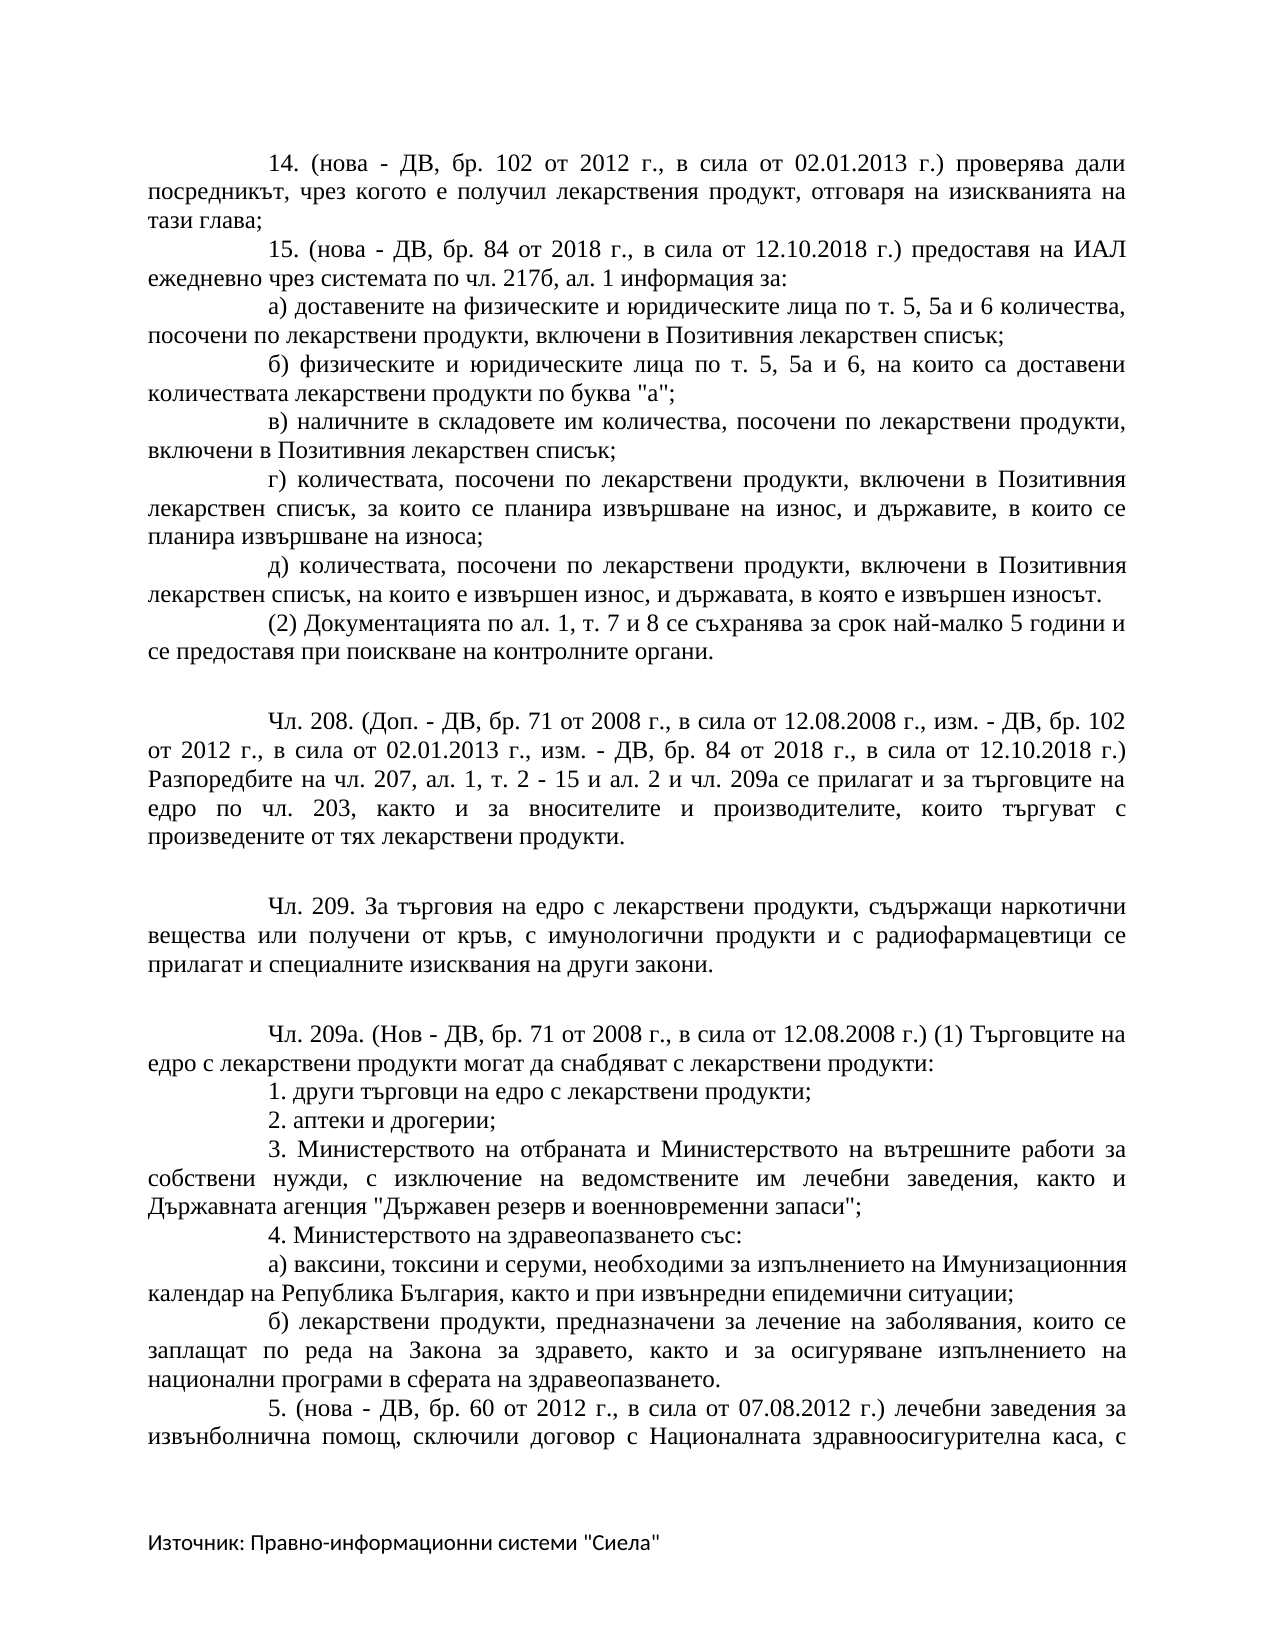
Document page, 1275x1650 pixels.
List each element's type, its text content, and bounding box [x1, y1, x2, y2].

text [148, 1393, 1127, 1450]
text г) количествата, посочени по лекарствени продукти, включени в Позитивния лекарствен списък, за които се планира извършване на износ, и държавите, в които се планира извършване на износа; [148, 464, 1127, 550]
text 15. (нова - ДВ, бр. 84 от 2018 г., в сила от 12.10.2018 г.) предоставя на ИАЛ ежедневно чрез системата по чл. 217б, ал. 1 информация за: [148, 234, 1127, 291]
text 4. Министерството на здравеопазването със: [148, 1220, 1127, 1249]
text Чл. 208. (Доп. - ДВ, бр. 71 от 2008 г., в сила от 12.08.2008 г., изм. - ДВ, бр. 102 от 2012 г., в сила от 02.01.2013 г., изм. - ДВ, бр. 84 от 2018 г., в сила от 12.10.2018 г.) Разпоредбите на чл. 207, ал. 1, т. 2 - 15 и ал. 2 и чл. 209а се прилагат и за търговците на едро по чл. 203, както и за вносителите и производителите, които търгуват с произведените от тях лекарствени продукти. [148, 706, 1127, 850]
text а) доставените на физическите и юридическите лица по т. 5, 5а и 6 количества, посочени по лекарствени продукти, включени в Позитивния лекарствен списък; [148, 291, 1127, 349]
text б) лекарствени продукти, предназначени за лечение на заболявания, които се заплащат по реда на Закона за здравето, както и за осигуряване изпълнението на национални програми в сферата на здравеопазването. [148, 1306, 1127, 1393]
text а) ваксини, токсини и серуми, необходими за изпълнението на Имунизационния календар на Република България, както и при извънредни епидемични ситуации; [148, 1249, 1127, 1306]
text 14. (нова - ДВ, бр. 102 от 2012 г., в сила от 02.01.2013 г.) проверява дали посредникът, чрез когото е получил лекарствения продукт, отговаря на изискванията на тази глава; [148, 148, 1127, 234]
text 2. аптеки и дрогерии; [148, 1105, 1127, 1134]
text б) физическите и юридическите лица по т. 5, 5а и 6, на които са доставени количествата лекарствени продукти по буква "а"; [148, 349, 1127, 406]
text д) количествата, посочени по лекарствени продукти, включени в Позитивния лекарствен списък, на които е извършен износ, и държавата, в която е извършен износът. [148, 550, 1127, 608]
text (2) Документацията по ал. 1, т. 7 и 8 се съхранява за срок най-малко 5 години и се предоставя при поискване на контролните органи. [148, 608, 1127, 665]
text Чл. 209а. (Нов - ДВ, бр. 71 от 2008 г., в сила от 12.08.2008 г.) (1) Търговците на едро с лекарствени продукти могат да снабдяват с лекарствени продукти: [148, 1019, 1127, 1076]
text 3. Министерството на отбраната и Министерството на вътрешните работи за собствени нужди, с изключение на ведомствените им лечебни заведения, както и Държавната агенция "Държавен резерв и военновременни запаси"; [148, 1134, 1127, 1220]
text в) наличните в складовете им количества, посочени по лекарствени продукти, включени в Позитивния лекарствен списък; [148, 406, 1127, 464]
text Чл. 209. За търговия на едро с лекарствени продукти, съдържащи наркотични вещества или получени от кръв, с имунологични продукти и с радиофармацевтици се прилагат и специалните изисквания на други закони. [148, 891, 1127, 978]
text 1. други търговци на едро с лекарствени продукти; [148, 1076, 1127, 1105]
